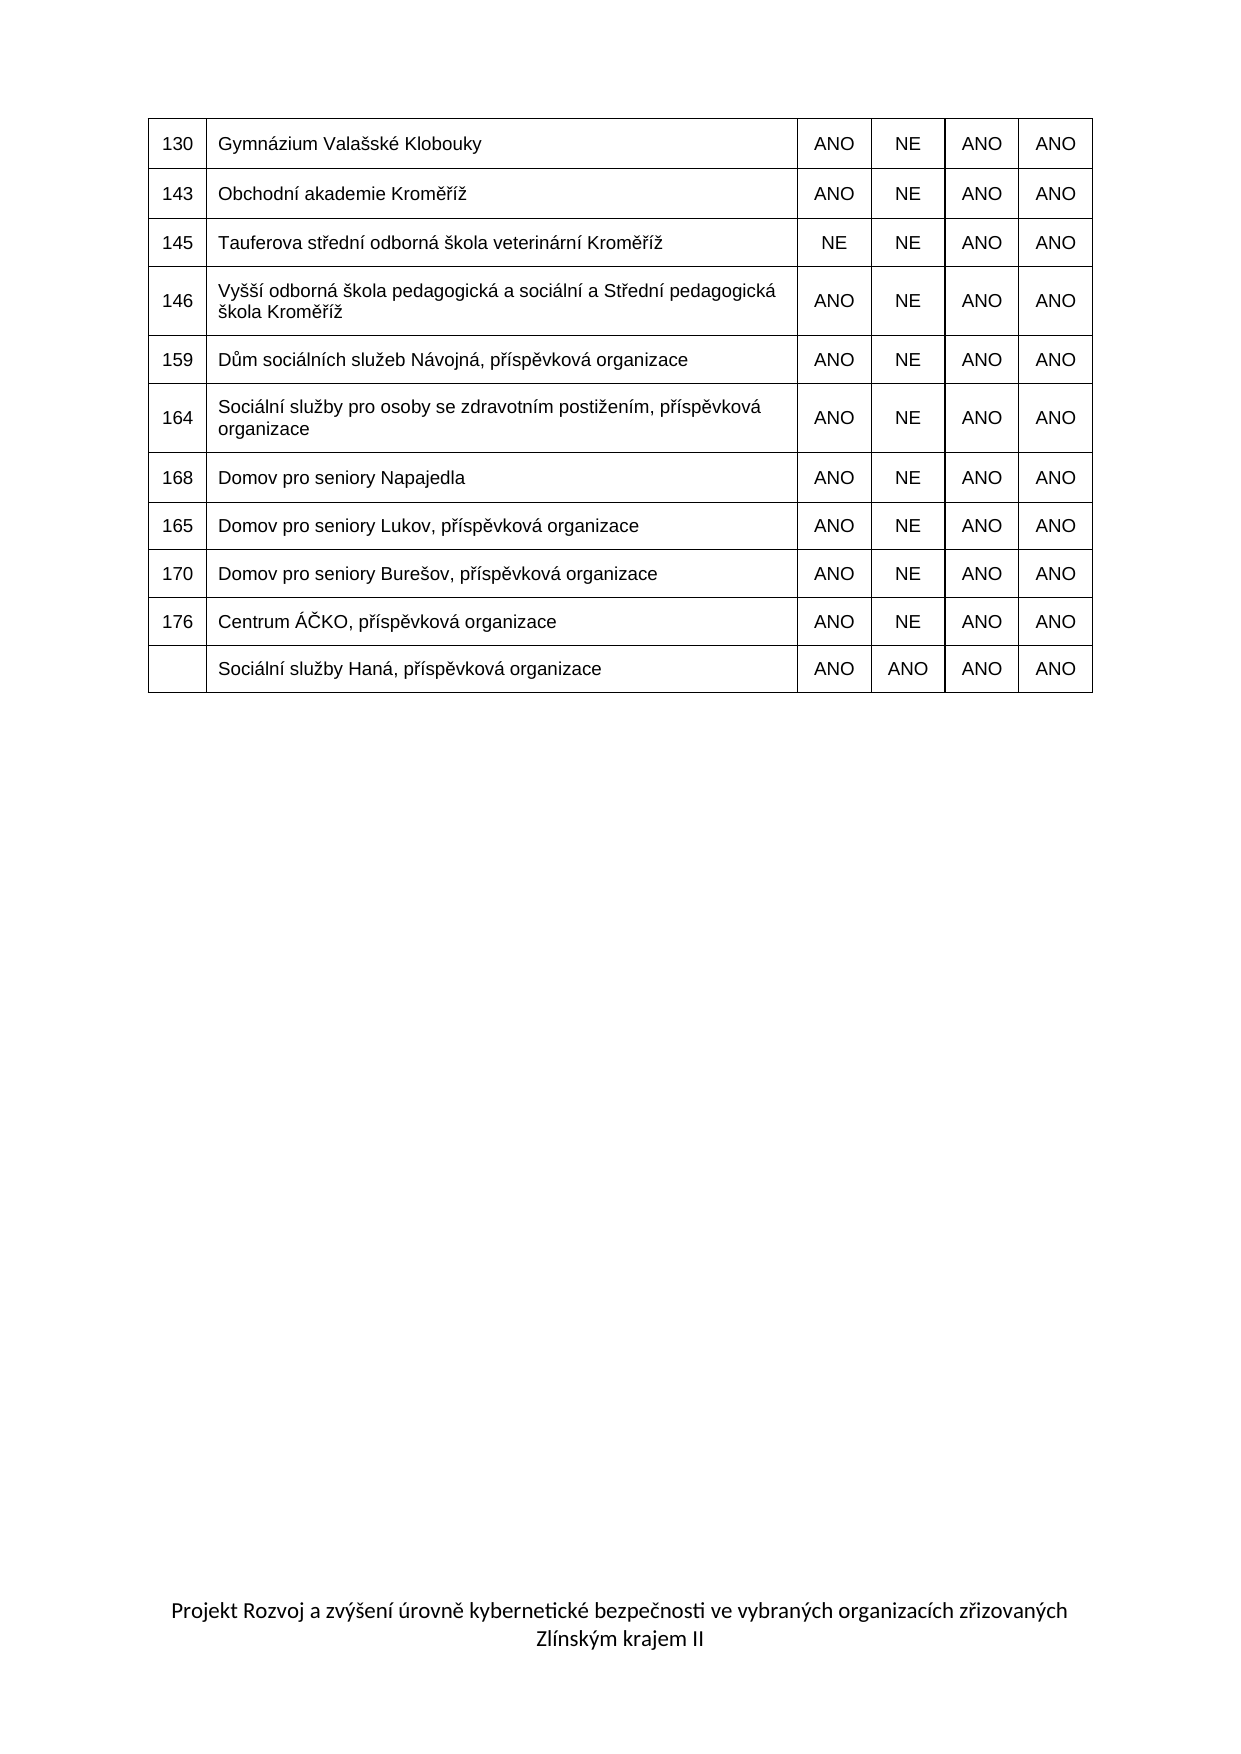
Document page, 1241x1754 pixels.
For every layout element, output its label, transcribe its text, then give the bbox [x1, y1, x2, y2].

table_cell ANO [946, 219, 1018, 266]
table_cell Tauferova střední odborná škola veterinární Kroměříž [207, 219, 797, 266]
table_cell ANO [1019, 119, 1092, 168]
table_cell Dům sociálních služeb Návojná, příspěvková organizace [207, 336, 797, 383]
table_cell [149, 646, 206, 692]
table_cell 146 [149, 267, 206, 335]
table_cell ANO [798, 598, 871, 644]
table_cell 130 [149, 119, 206, 168]
table_cell ANO [1019, 646, 1092, 692]
table_cell 143 [149, 169, 206, 218]
table_cell ANO [1019, 219, 1092, 266]
table_cell ANO [1019, 267, 1092, 335]
table_cell ANO [798, 503, 871, 549]
table_cell ANO [946, 267, 1018, 335]
table_cell ANO [1019, 503, 1092, 549]
table_cell ANO [1019, 336, 1092, 383]
table_cell NE [872, 384, 944, 452]
table_cell Gymnázium Valašské Klobouky [207, 119, 797, 168]
table_cell ANO [946, 550, 1018, 597]
table_cell ANO [798, 646, 871, 692]
table_cell 176 [149, 598, 206, 644]
table_cell ANO [946, 169, 1018, 218]
table_cell Sociální služby pro osoby se zdravotním postižením, příspěvková organizace [207, 384, 797, 452]
table_cell ANO [872, 646, 944, 692]
table_cell Domov pro seniory Napajedla [207, 453, 797, 502]
table_cell NE [872, 267, 944, 335]
table_cell 159 [149, 336, 206, 383]
table_cell NE [872, 550, 944, 597]
table_cell ANO [798, 267, 871, 335]
table_cell ANO [946, 453, 1018, 502]
table_cell ANO [1019, 169, 1092, 218]
table_cell NE [872, 219, 944, 266]
table_cell NE [872, 169, 944, 218]
table_cell ANO [946, 384, 1018, 452]
table_cell NE [872, 453, 944, 502]
table_cell ANO [1019, 453, 1092, 502]
table_cell ANO [946, 503, 1018, 549]
table_cell Centrum ÁČKO, příspěvková organizace [207, 598, 797, 644]
table_cell NE [872, 336, 944, 383]
table_cell NE [872, 598, 944, 644]
table_cell NE [872, 503, 944, 549]
table_cell ANO [798, 384, 871, 452]
table_cell 168 [149, 453, 206, 502]
table_cell Domov pro seniory Lukov, příspěvková organizace [207, 503, 797, 549]
table_cell ANO [1019, 598, 1092, 644]
table_cell ANO [798, 550, 871, 597]
table_cell Sociální služby Haná, příspěvková organizace [207, 646, 797, 692]
table_cell ANO [946, 598, 1018, 644]
table_cell 165 [149, 503, 206, 549]
table_cell ANO [798, 119, 871, 168]
table_cell 145 [149, 219, 206, 266]
table_cell ANO [798, 336, 871, 383]
table_cell NE [798, 219, 871, 266]
table_cell ANO [946, 119, 1018, 168]
table_cell 170 [149, 550, 206, 597]
table_cell Obchodní akademie Kroměříž [207, 169, 797, 218]
table_cell ANO [1019, 384, 1092, 452]
table_cell NE [872, 119, 944, 168]
table_cell ANO [946, 336, 1018, 383]
table_cell ANO [946, 646, 1018, 692]
table_cell Vyšší odborná škola pedagogická a sociální a Střední pedagogická škola Kroměříž [207, 267, 797, 335]
table_cell 164 [149, 384, 206, 452]
table_cell ANO [1019, 550, 1092, 597]
table_cell ANO [798, 169, 871, 218]
table_cell ANO [798, 453, 871, 502]
table_cell Domov pro seniory Burešov, příspěvková organizace [207, 550, 797, 597]
